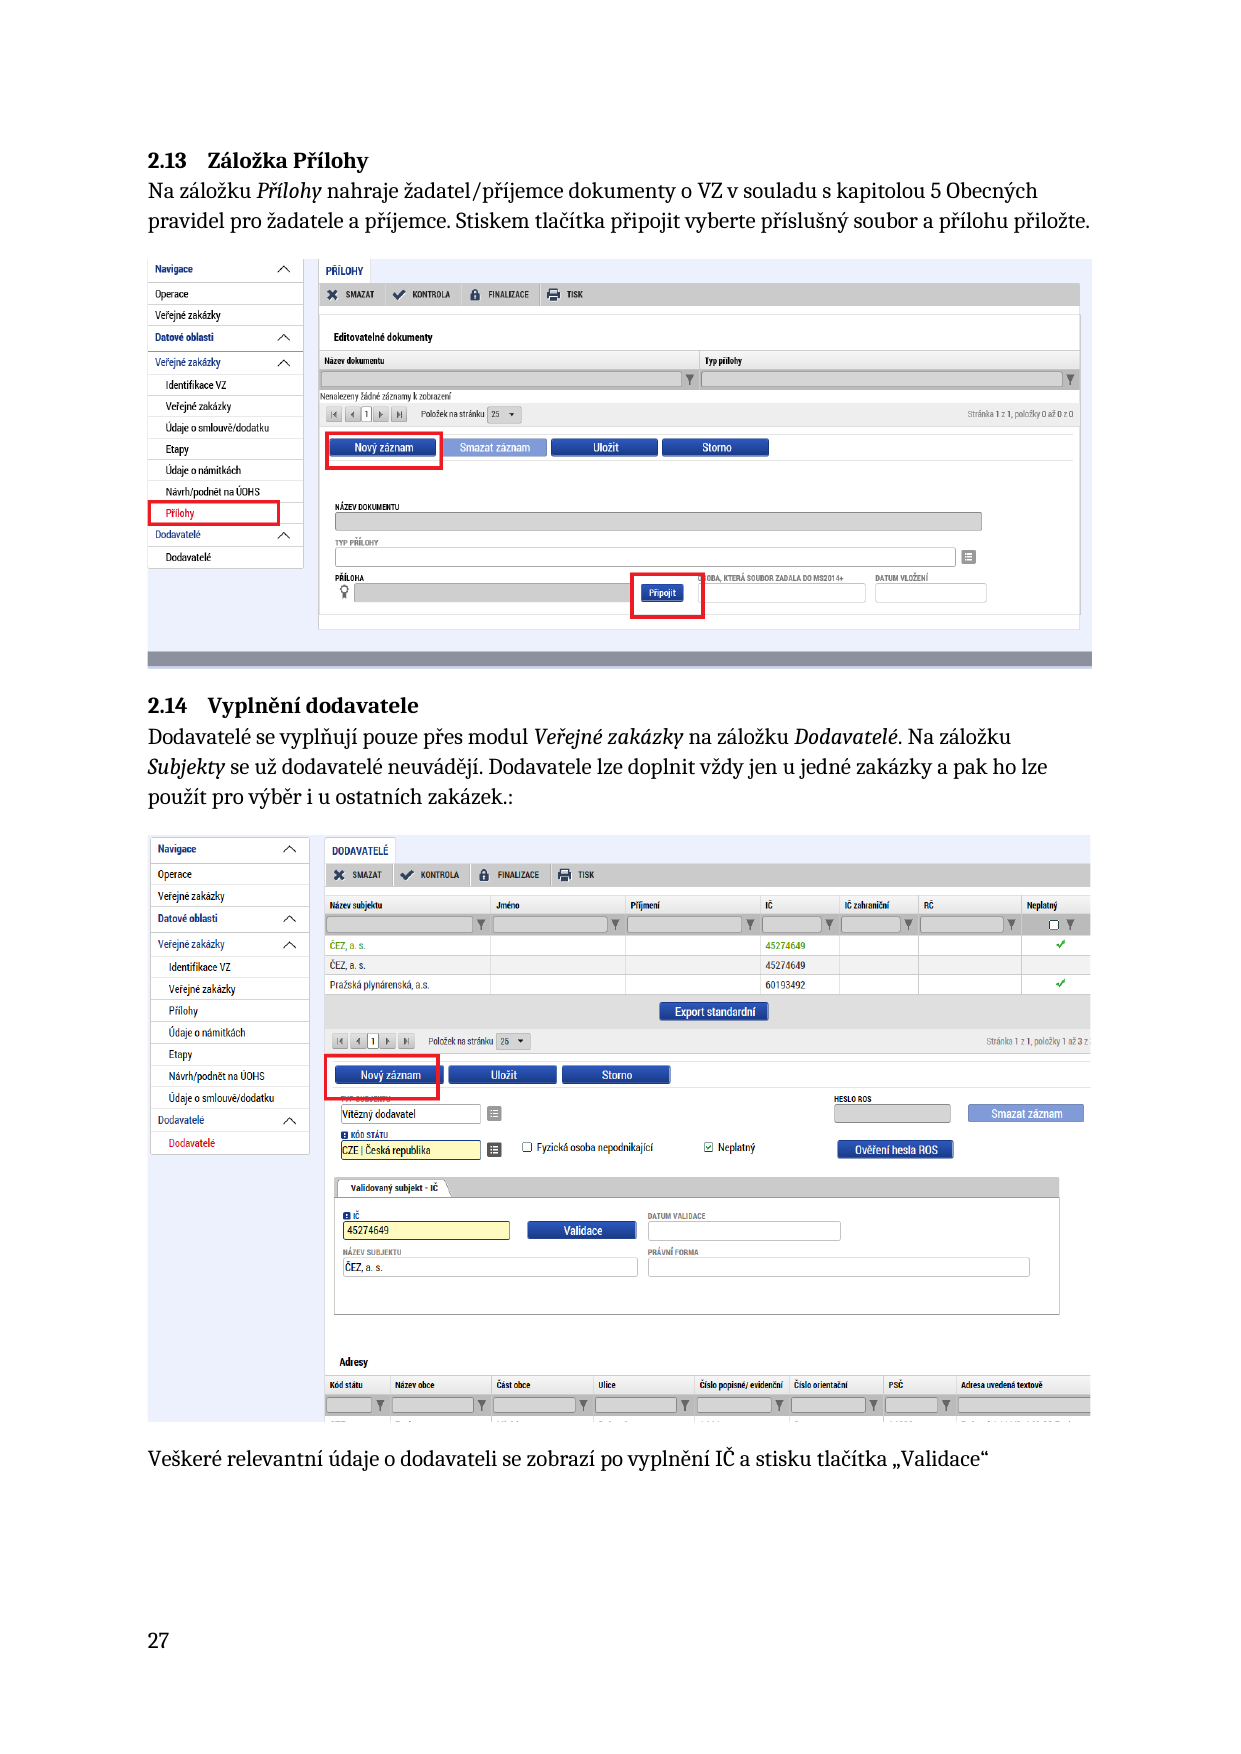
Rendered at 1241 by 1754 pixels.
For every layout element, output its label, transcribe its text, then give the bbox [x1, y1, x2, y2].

text Na záložku Přílohy nahraje žadatel/příjemce dokumenty o VZ v souladu s kapitolou 5 Obecných pravidel pro žadatele a příjemce. Stiskem tlačítka připojit vyberte příslušný soubor a přílohu přiložte. [148, 178, 1093, 234]
subtitle Vyplnění dodavatele [148, 693, 1093, 720]
picture [147, 259, 1092, 669]
text Dodavatelé se vyplňují pouze přes modul Veřejné zakázky na záložku Dodavatelé. Na záložku Subjekty se už dodavatelé neuvádějí. Dodavatele lze doplnit vždy jen u jedné zakázky a pak ho lze použít pro výběr i u ostatních zakázek.: [148, 723, 1093, 810]
picture [147, 835, 1091, 1422]
subtitle Záložka Přílohy [148, 148, 1093, 174]
text Veškeré relevantní údaje o dodavateli se zobrazí po vyplnění IČ a stisku tlačítka „Validace“ [148, 1446, 1093, 1472]
